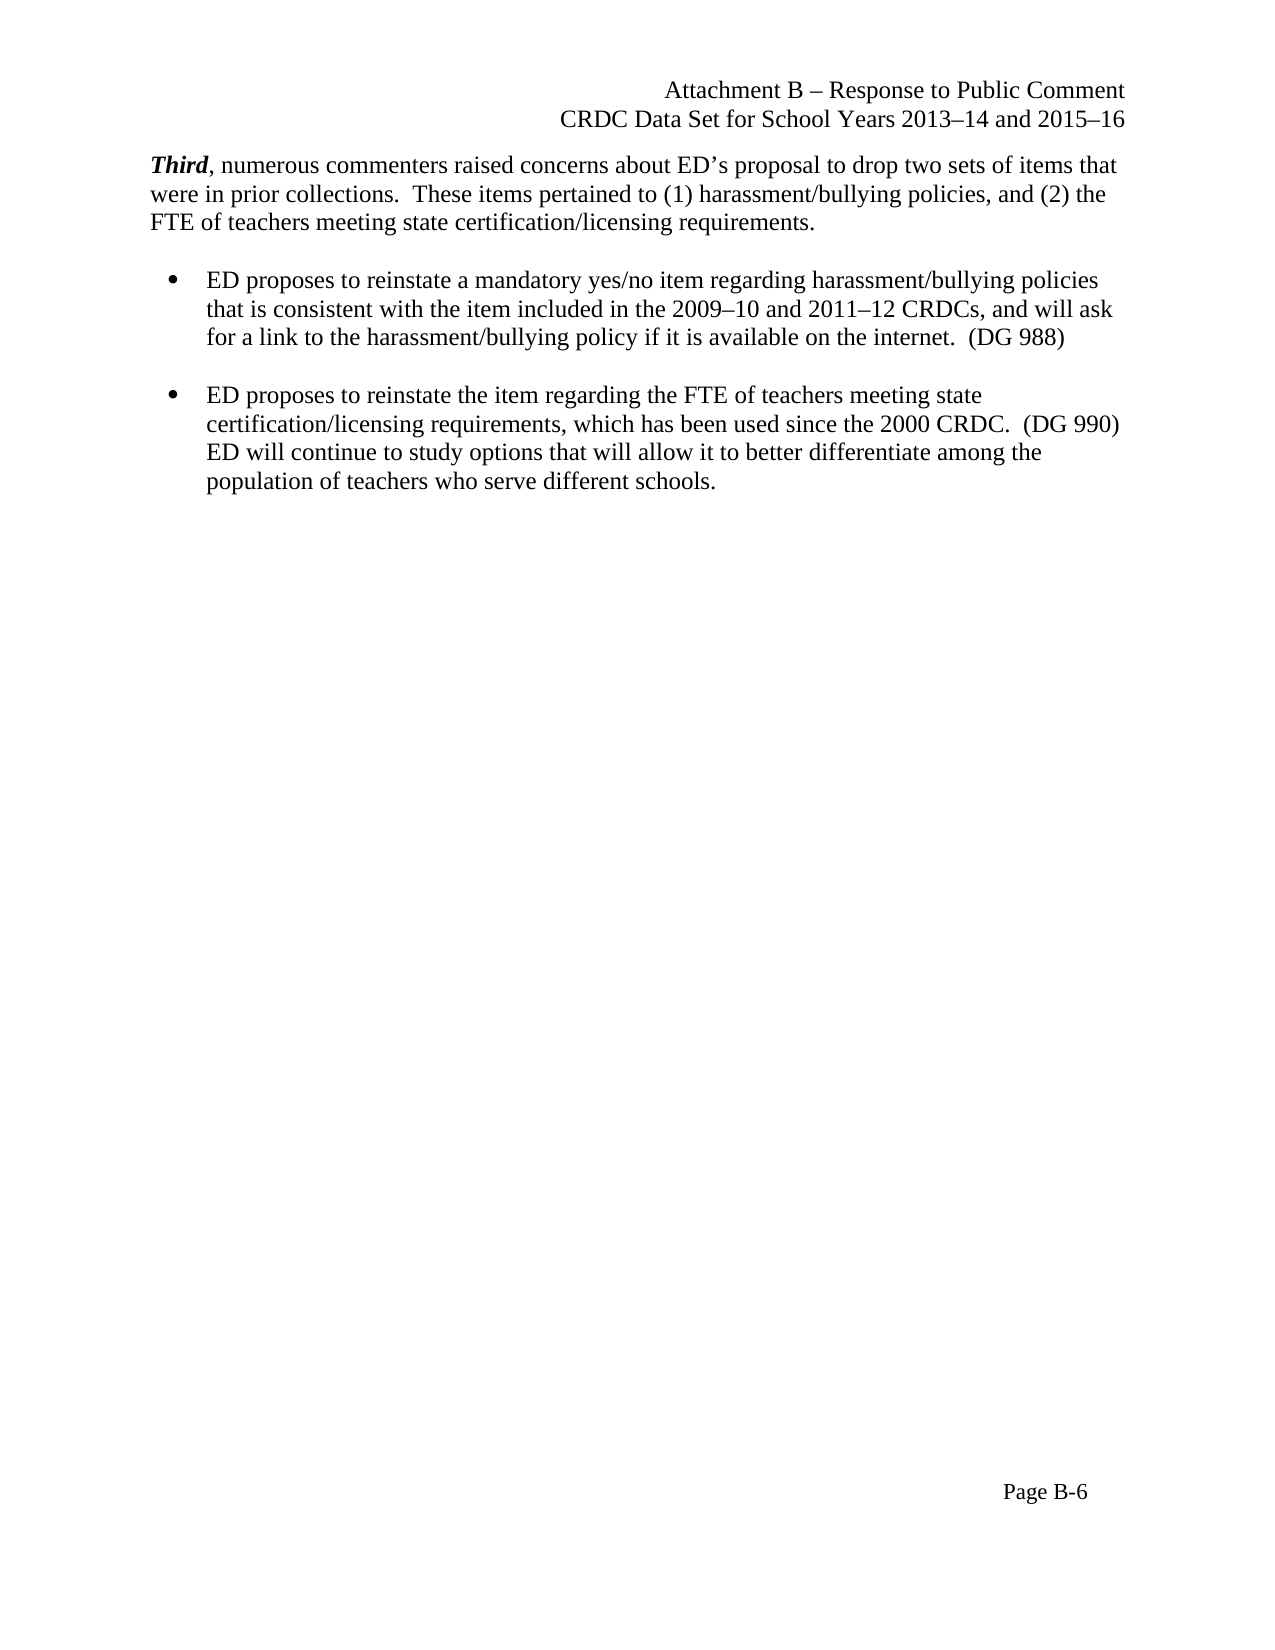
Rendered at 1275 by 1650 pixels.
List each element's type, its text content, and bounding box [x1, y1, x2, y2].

list ED proposes to reinstate a mandatory yes/no item regarding harassment/bullying policies that is consistent with the item included in the 2009–10 and 2011–12 CRDCs, and will ask for a link to the harassment/bullying policy if it is available on the internet. (DG 988) [169, 265, 1125, 351]
text Third, numerous commenters raised concerns about ED’s proposal to drop two sets of items that were in prior collections. These items pertained to (1) harassment/bullying policies, and (2) the FTE of teachers meeting state certification/licensing requirements. [150, 150, 1125, 236]
list ED proposes to reinstate the item regarding the FTE of teachers meeting state certification/licensing requirements, which has been used since the 2000 CRDC. (DG 990) ED will continue to study options that will allow it to better differentiate among the population of teachers who serve different schools. [169, 380, 1125, 495]
